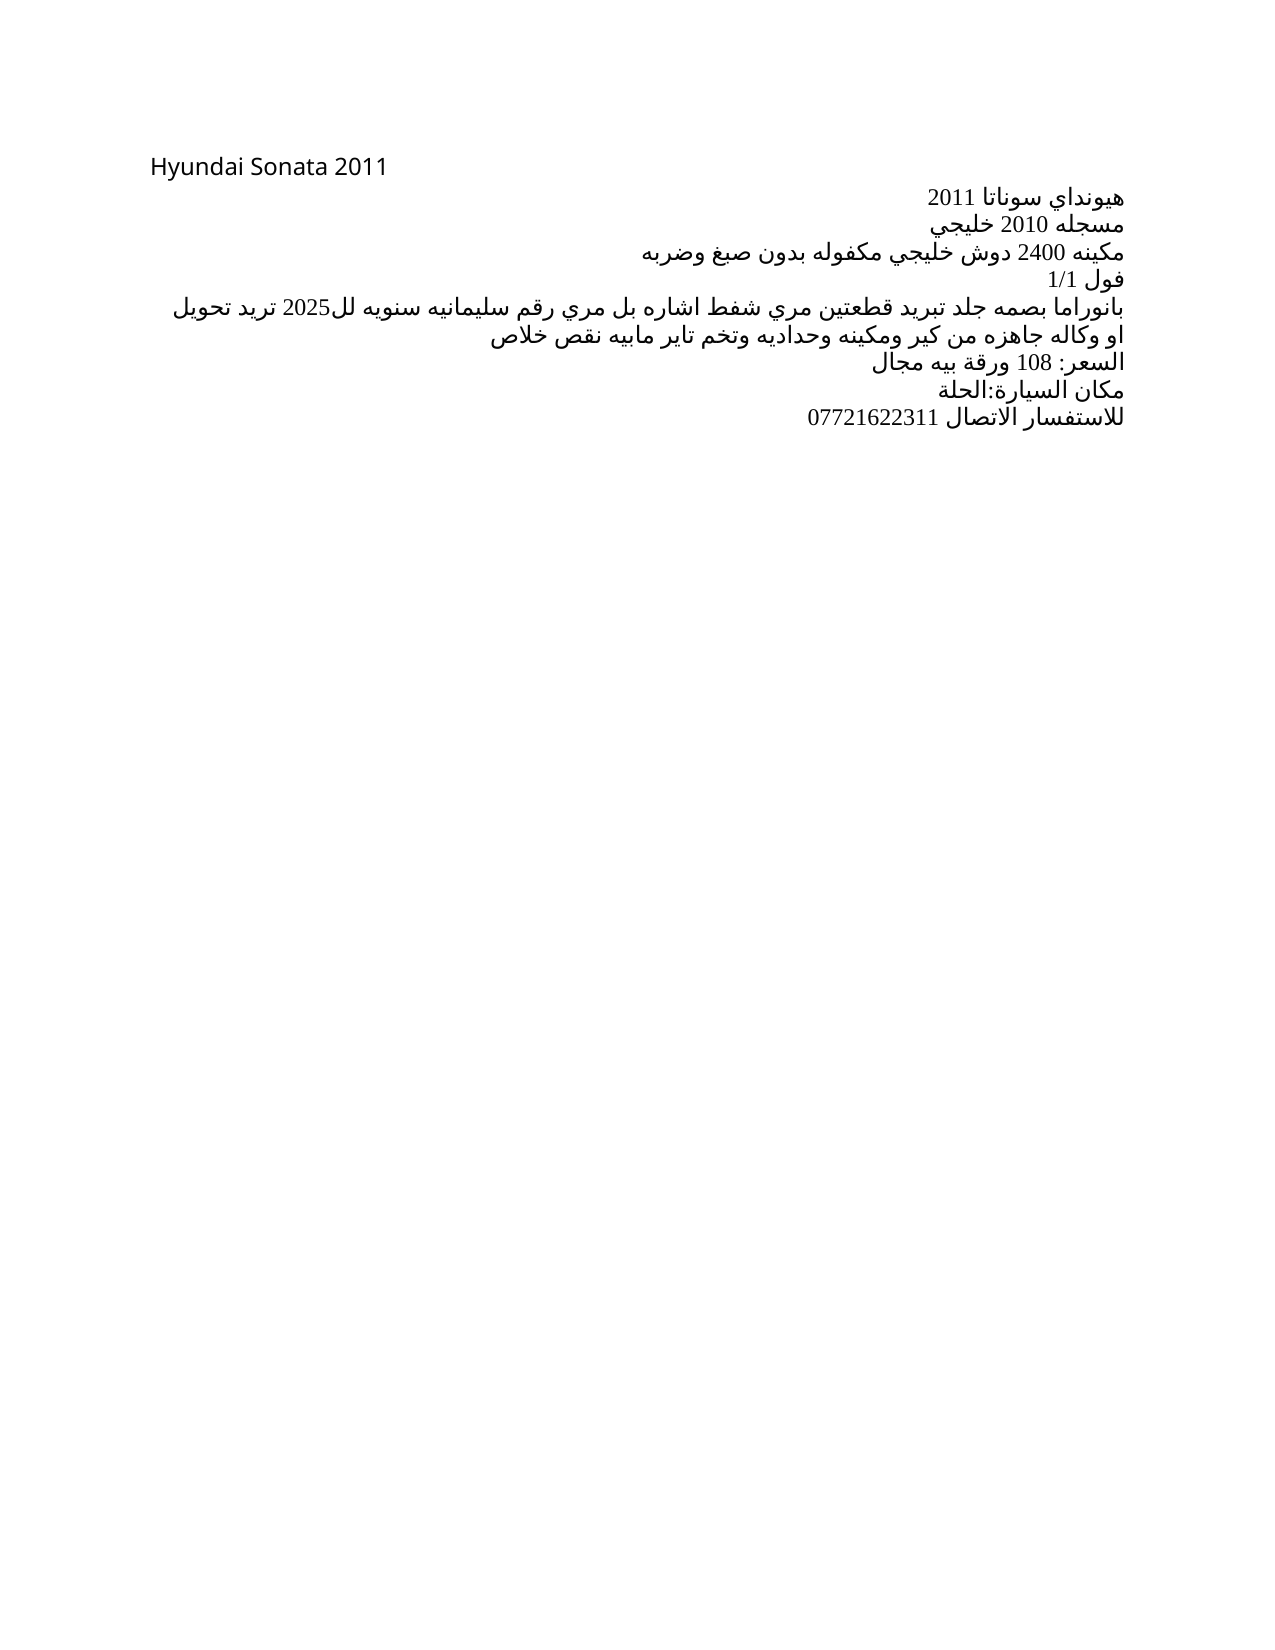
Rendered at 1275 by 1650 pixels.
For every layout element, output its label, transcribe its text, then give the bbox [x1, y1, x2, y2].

text Hyundai Sonata 2011 [150, 150, 1125, 183]
text هيونداي سوناتا 2011 [150, 183, 1125, 210]
text مكينه 2400 دوش خليجي مكفوله بدون صبغ وضربه [150, 238, 1125, 265]
text السعر: 108 ورقة بيه مجال [150, 348, 1125, 376]
text مكان السيارة:الحلة [150, 376, 1125, 403]
text للاستفسار الاتصال 07721622311 [150, 403, 1125, 431]
text مسجله 2010 خليجي [150, 210, 1125, 238]
text فول 1/1 [150, 265, 1125, 293]
text بانوراما بصمه جلد تبريد قطعتين مري شفط اشاره بل مري رقم سليمانيه سنويه لل2025 تريد تحويل او وكاله جاهزه من كير ومكينه وحداديه وتخم تاير مابيه نقص خلاص [150, 293, 1125, 348]
